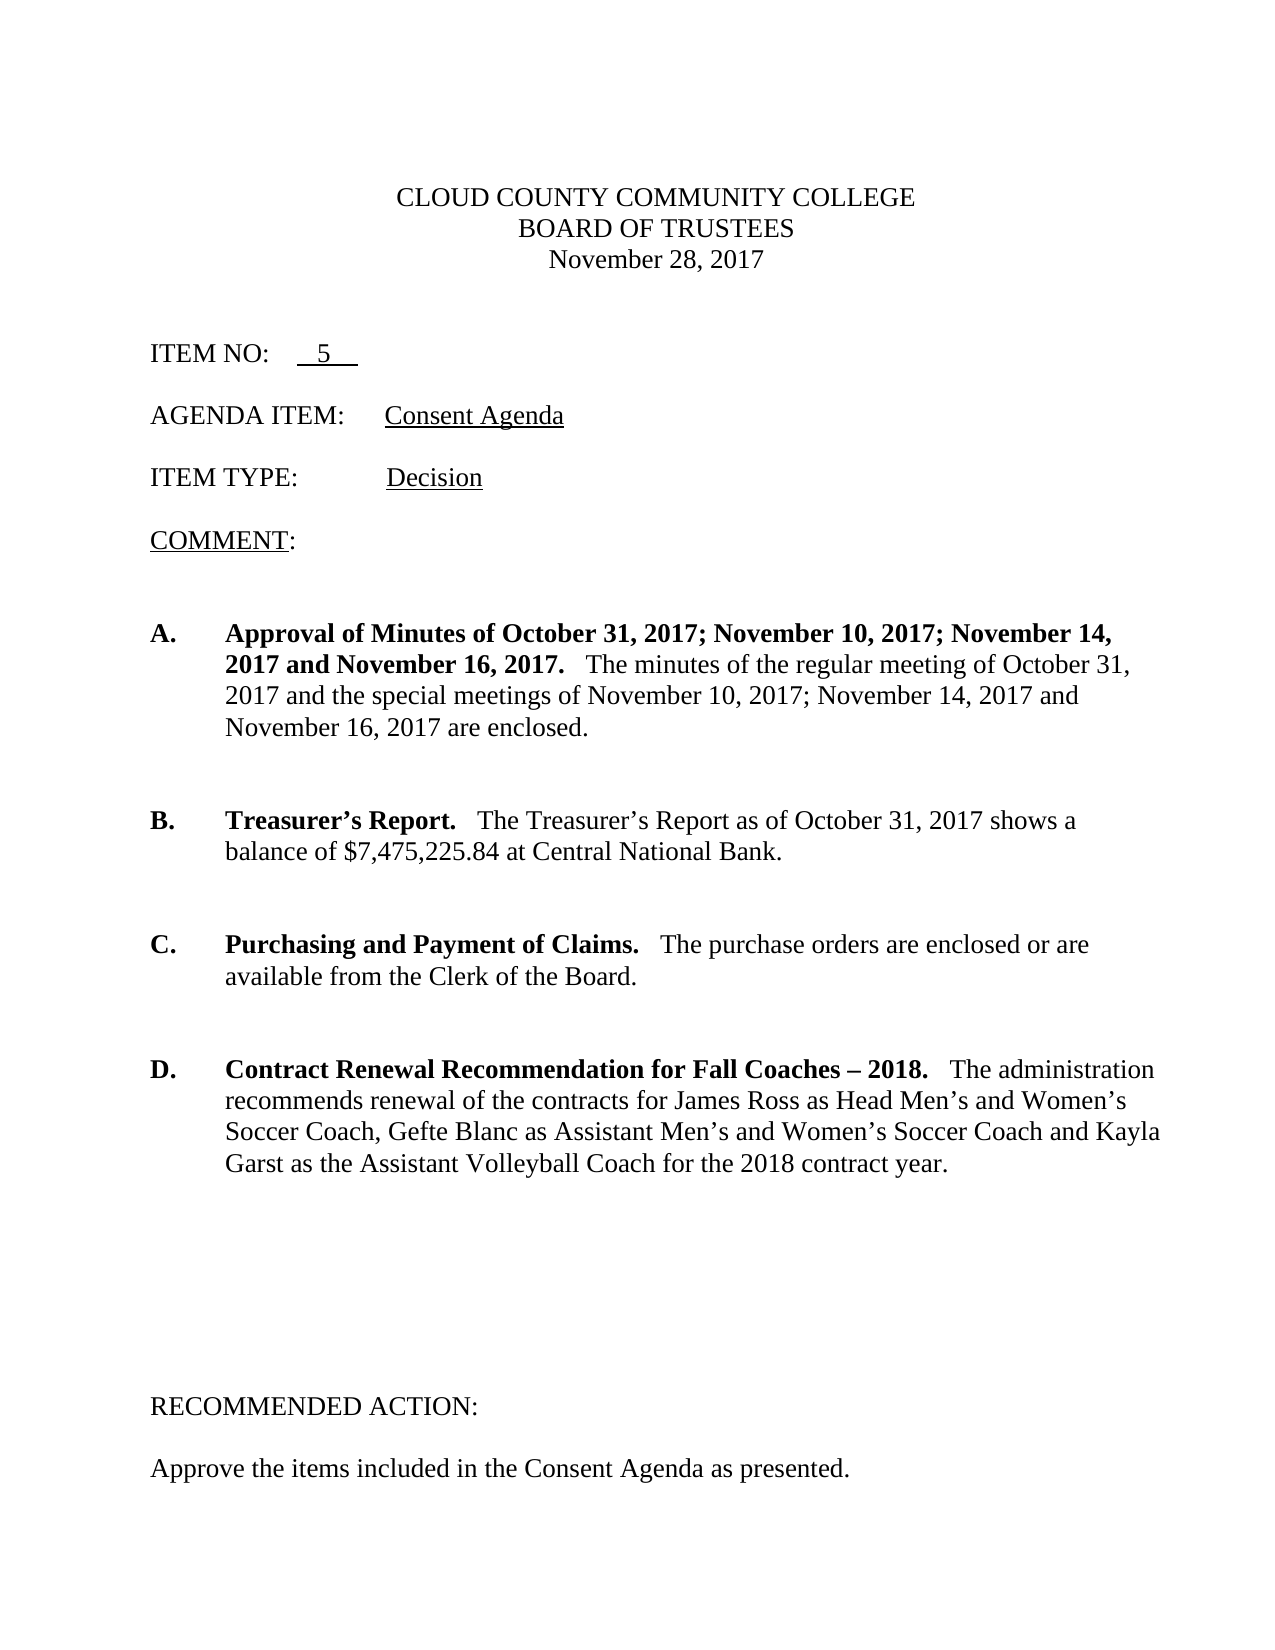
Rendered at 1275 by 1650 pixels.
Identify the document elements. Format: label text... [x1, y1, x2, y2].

text CLOUD COUNTY COMMUNITY COLLEGE [150, 181, 1162, 212]
text COMMENT: [150, 524, 1162, 555]
text November 28, 2017 [150, 243, 1162, 274]
text ITEM TYPE: Decision [150, 461, 1162, 493]
text AGENDA ITEM: Consent Agenda [150, 399, 1162, 430]
text BOARD OF TRUSTEES [150, 212, 1162, 243]
text D. Contract Renewal Recommendation for Fall Coaches – 2018. The administration recommends renewal of the contracts for James Ross as Head Men’s and Women’s Soccer Coach, Gefte Blanc as Assistant Men’s and Women’s Soccer Coach and Kayla Garst as the Assistant Volleyball Coach for the 2018 contract year. [150, 1053, 1162, 1178]
list Purchasing and Payment of Claims. The purchase orders are enclosed or are available from the Clerk of the Board. [150, 929, 1162, 991]
text Approve the items included in the Consent Agenda as presented. [150, 1452, 1162, 1483]
text ITEM NO: 5 [150, 337, 1162, 368]
list Treasurer’s Report. The Treasurer’s Report as of October 31, 2017 shows a balance of $7,475,225.84 at Central National Bank. [150, 804, 1162, 866]
list Approval of Minutes of October 31, 2017; November 10, 2017; November 14, 2017 and November 16, 2017. The minutes of the regular meeting of October 31, 2017 and the special meetings of November 10, 2017; November 14, 2017 and November 16, 2017 are enclosed. [150, 617, 1162, 742]
text RECOMMENDED ACTION: [150, 1390, 1162, 1421]
